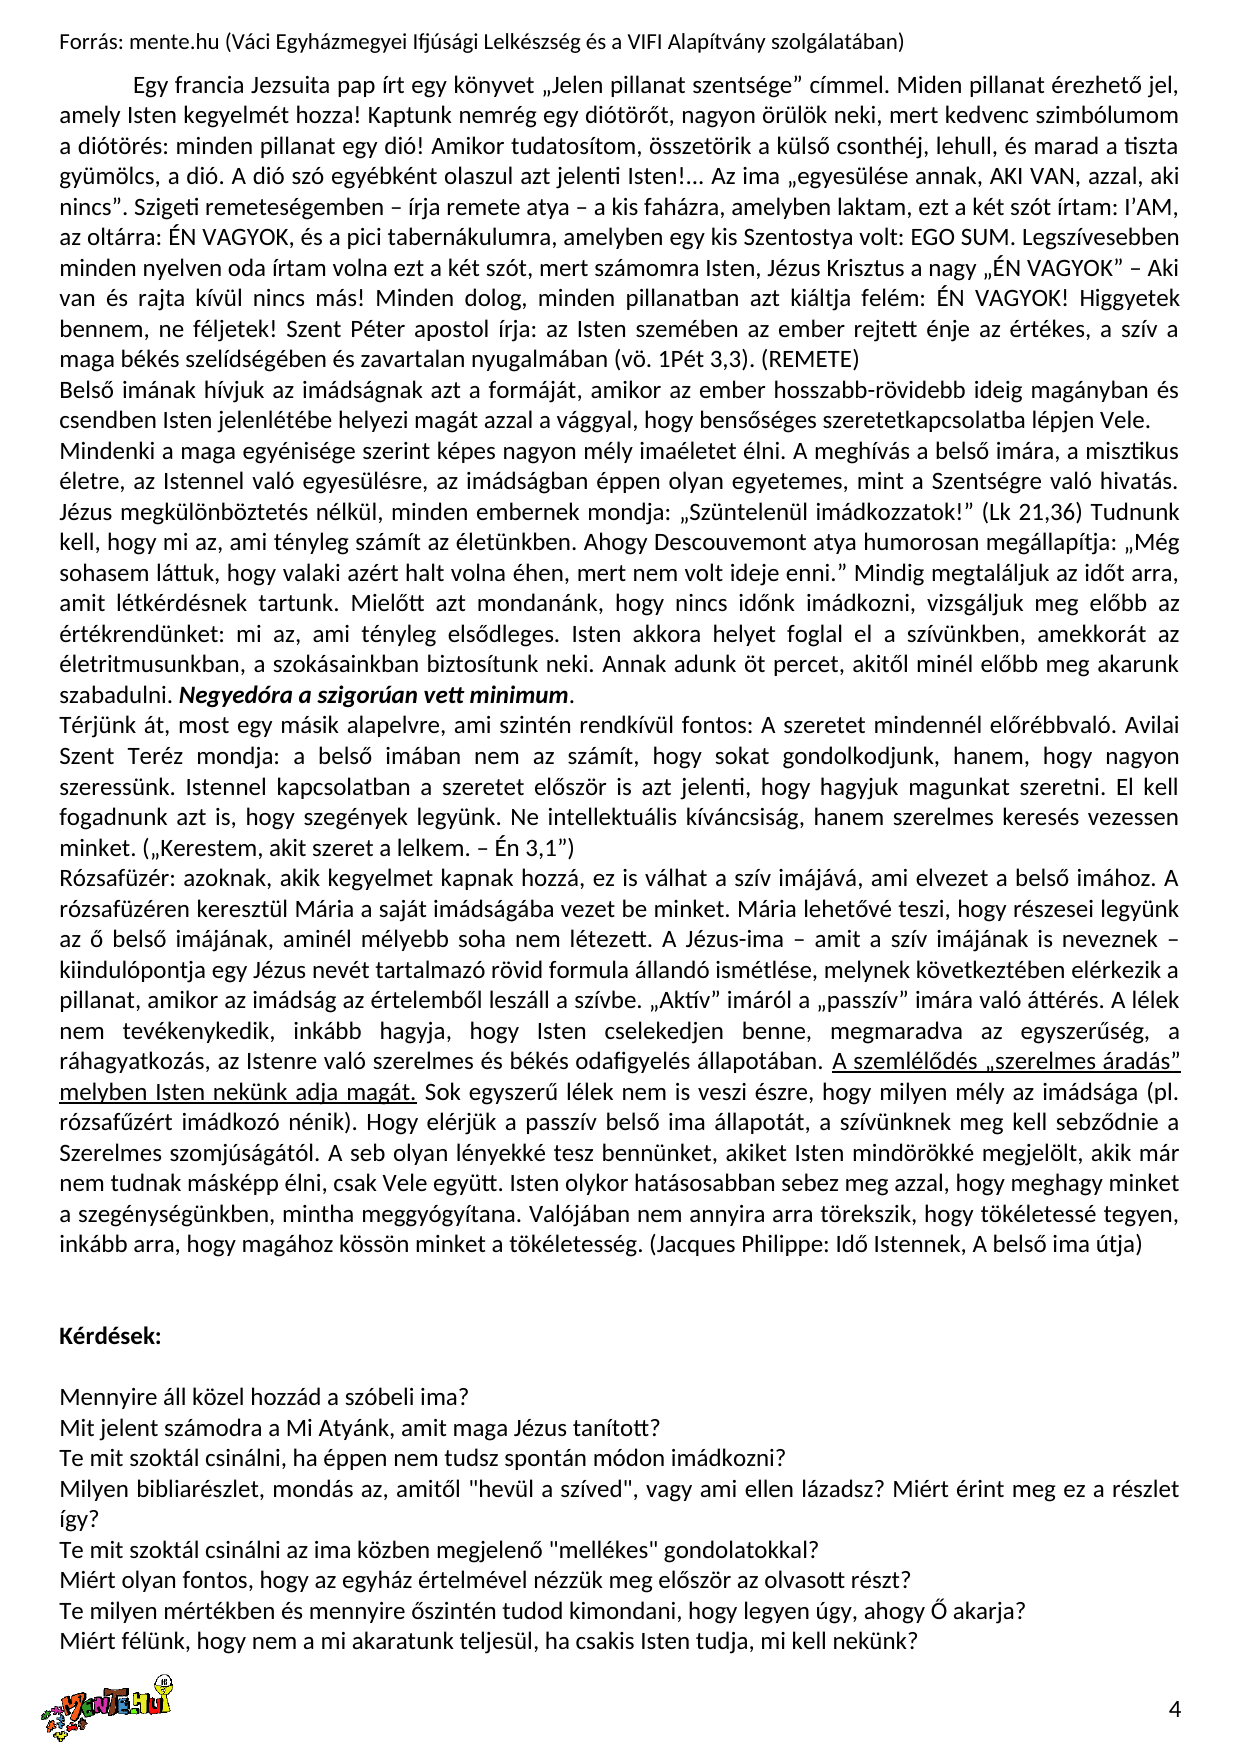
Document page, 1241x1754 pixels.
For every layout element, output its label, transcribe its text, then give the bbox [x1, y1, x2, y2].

text Te mit szoktál csinálni, ha éppen nem tudsz spontán módon imádkozni? [59, 1442, 1181, 1473]
text Mennyire áll közel hozzád a szóbeli ima? [59, 1381, 1181, 1412]
text Miért félünk, hogy nem a mi akaratunk teljesül, ha csakis Isten tudja, mi kell nekünk? [59, 1625, 1181, 1656]
text Miért olyan fontos, hogy az egyház értelmével nézzük meg először az olvasott részt? [59, 1564, 1181, 1595]
text Mindenki a maga egyénisége szerint képes nagyon mély imaéletet élni. A meghívás a belső imára, a misztikus életre, az Istennel való egyesülésre, az imádságban éppen olyan egyetemes, mint a Szentségre való hivatás. Jézus megkülönböztetés nélkül, minden embernek mondja: „Szüntelenül imádkozzatok!” (Lk 21,36) Tudnunk kell, hogy mi az, ami tényleg számít az életünkben. Ahogy Descouvemont atya humorosan megállapítja: „Még sohasem láttuk, hogy valaki azért halt volna éhen, mert nem volt ideje enni.” Mindig megtaláljuk az időt arra, amit létkérdésnek tartunk. Mielőtt azt mondanánk, hogy nincs időnk imádkozni, vizsgáljuk meg előbb az értékrendünket: mi az, ami tényleg elsődleges. Isten akkora helyet foglal el a szívünkben, amekkorát az életritmusunkban, a szokásainkban biztosítunk neki. Annak adunk öt percet, akitől minél előbb meg akarunk szabadulni. Negyedóra a szigorúan vett minimum. [59, 435, 1181, 710]
text Belső imának hívjuk az imádságnak azt a formáját, amikor az ember hosszabb-rövidebb ideig magányban és csendben Isten jelenlétébe helyezi magát azzal a vággyal, hogy bensőséges szeretetkapcsolatba lépjen Vele. [59, 374, 1181, 435]
text Egy francia Jezsuita pap írt egy könyvet „Jelen pillanat szentsége” címmel. Miden pillanat érezhető jel, amely Isten kegyelmét hozza! Kaptunk nemrég egy diótörőt, nagyon örülök neki, mert kedvenc szimbólumom a diótörés: minden pillanat egy dió! Amikor tudatosítom, összetörik a külső csonthéj, lehull, és marad a tiszta gyümölcs, a dió. A dió szó egyébként olaszul azt jelenti Isten!... Az ima „egyesülése annak, AKI VAN, azzal, aki nincs”. Szigeti remeteségemben – írja remete atya – a kis faházra, amelyben laktam, ezt a két szót írtam: I’AM, az oltárra: ÉN VAGYOK, és a pici tabernákulumra, amelyben egy kis Szentostya volt: EGO SUM. Legszívesebben minden nyelven oda írtam volna ezt a két szót, mert számomra Isten, Jézus Krisztus a nagy „ÉN VAGYOK” – Aki van és rajta kívül nincs más! Minden dolog, minden pillanatban azt kiáltja felém: ÉN VAGYOK! Higgyetek bennem, ne féljetek! Szent Péter apostol írja: az Isten szemében az ember rejtett énje az értékes, a szív a maga békés szelídségében és zavartalan nyugalmában (vö. 1Pét 3,3). (REMETE) [59, 69, 1181, 374]
picture [39, 1665, 178, 1744]
text Milyen bibliarészlet, mondás az, amitől "hevül a szíved", vagy ami ellen lázadsz? Miért érint meg ez a részlet így? [59, 1473, 1181, 1534]
text Kérdések: [59, 1320, 1181, 1351]
text Rózsafüzér: azoknak, akik kegyelmet kapnak hozzá, ez is válhat a szív imájává, ami elvezet a belső imához. A rózsafüzéren keresztül Mária a saját imádságába vezet be minket. Mária lehetővé teszi, hogy részesei legyünk az ő belső imájának, aminél mélyebb soha nem létezett. A Jézus-ima – amit a szív imájának is neveznek – kiindulópontja egy Jézus nevét tartalmazó rövid formula állandó ismétlése, melynek következtében elérkezik a pillanat, amikor az imádság az értelemből leszáll a szívbe. „Aktív” imáról a „passzív” imára való áttérés. A lélek nem tevékenykedik, inkább hagyja, hogy Isten cselekedjen benne, megmaradva az egyszerűség, a ráhagyatkozás, az Istenre való szerelmes és békés odafigyelés állapotában. A szemlélődés „szerelmes áradás” melyben Isten nekünk adja magát. Sok egyszerű lélek nem is veszi észre, hogy milyen mély az imádsága (pl. rózsafűzért imádkozó nénik). Hogy elérjük a passzív belső ima állapotát, a szívünknek meg kell sebződnie a Szerelmes szomjúságától. A seb olyan lényekké tesz bennünket, akiket Isten mindörökké megjelölt, akik már nem tudnak másképp élni, csak Vele együtt. Isten olykor hatásosabban sebez meg azzal, hogy meghagy minket a szegénységünkben, mintha meggyógyítana. Valójában nem annyira arra törekszik, hogy tökéletessé tegyen, inkább arra, hogy magához kössön minket a tökéletesség. (Jacques Philippe: Idő Istennek, A belső ima útja) [59, 862, 1181, 1259]
text Térjünk át, most egy másik alapelvre, ami szintén rendkívül fontos: A szeretet mindennél előrébbvaló. Avilai Szent Teréz mondja: a belső imában nem az számít, hogy sokat gondolkodjunk, hanem, hogy nagyon szeressünk. Istennel kapcsolatban a szeretet először is azt jelenti, hogy hagyjuk magunkat szeretni. El kell fogadnunk azt is, hogy szegények legyünk. Ne intellektuális kíváncsiság, hanem szerelmes keresés vezessen minket. („Kerestem, akit szeret a lelkem. – Én 3,1”) [59, 710, 1181, 862]
text Te mit szoktál csinálni az ima közben megjelenő "mellékes" gondolatokkal? [59, 1534, 1181, 1564]
text Mit jelent számodra a Mi Atyánk, amit maga Jézus tanított? [59, 1412, 1181, 1442]
text Te milyen mértékben és mennyire őszintén tudod kimondani, hogy legyen úgy, ahogy Ő akarja? [59, 1595, 1181, 1625]
